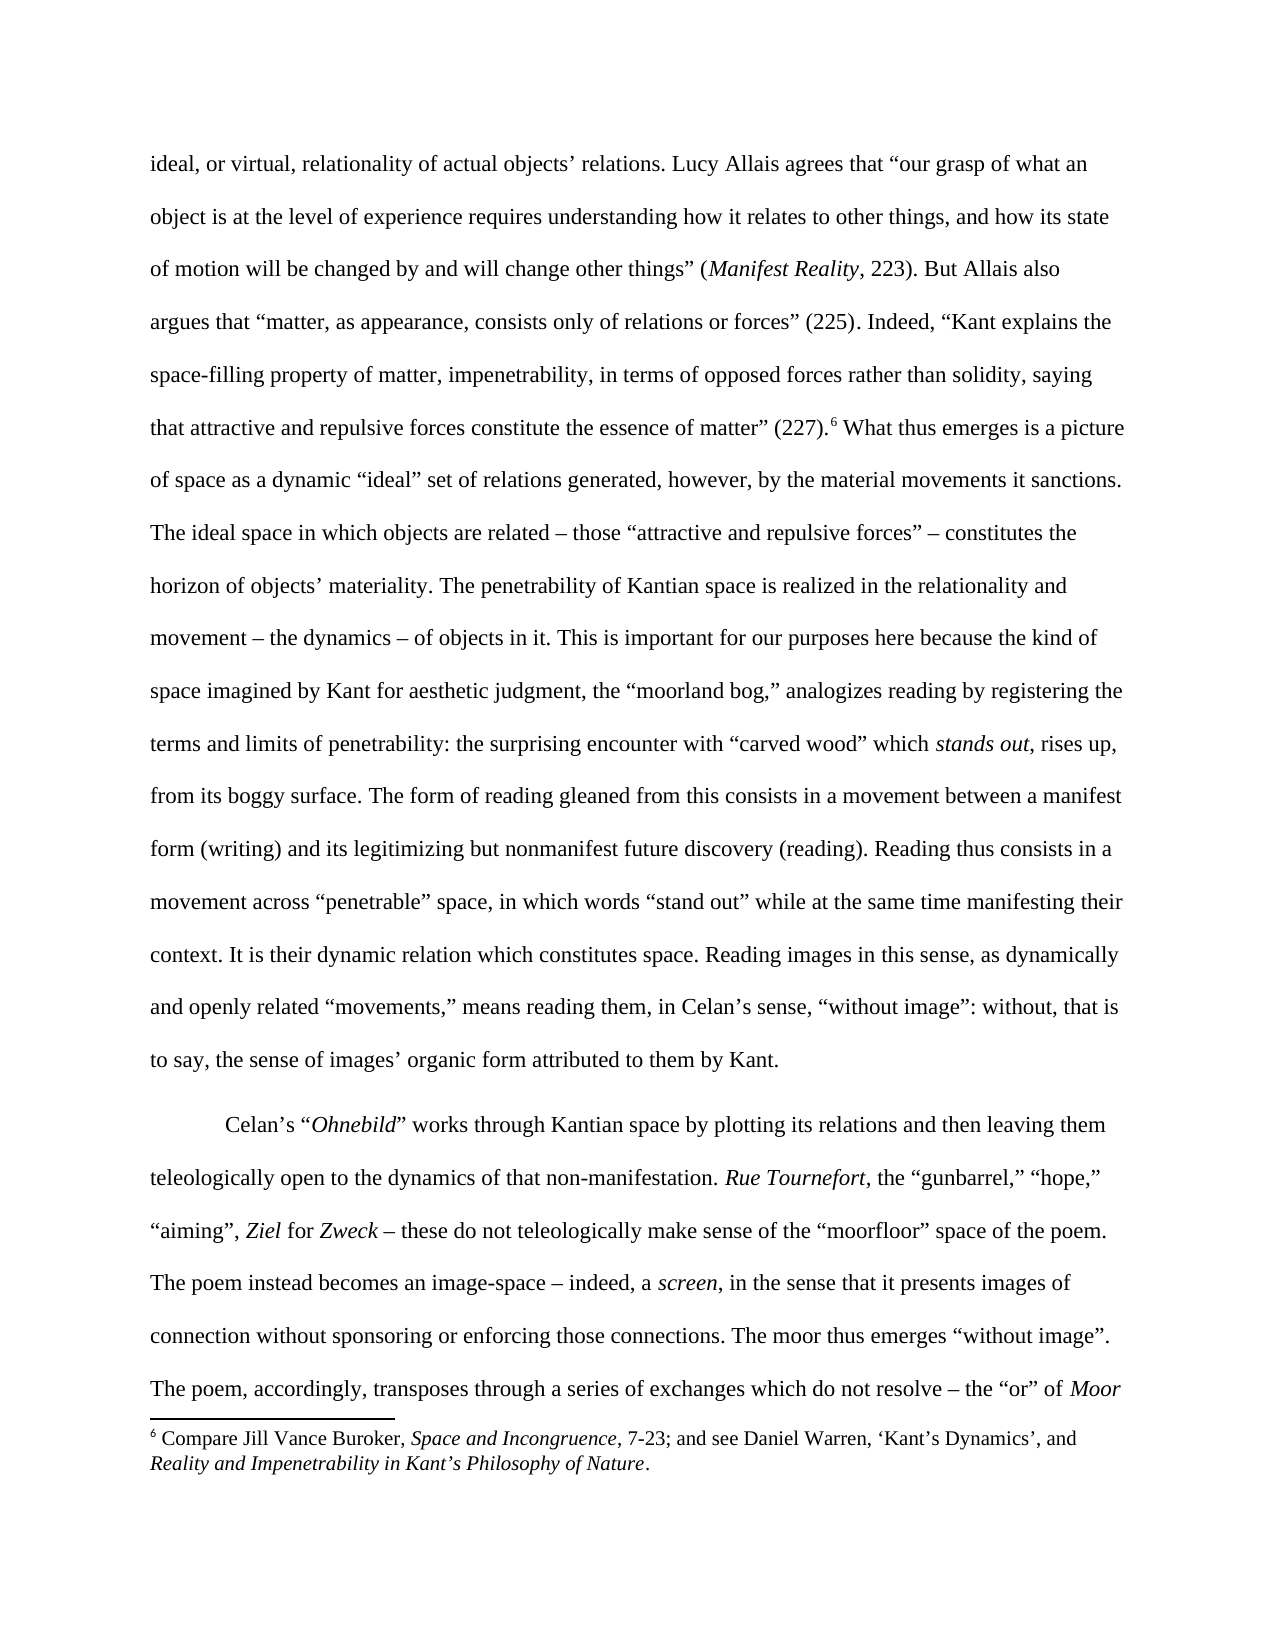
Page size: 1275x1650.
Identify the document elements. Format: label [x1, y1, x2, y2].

text [150, 150, 1125, 1072]
text [150, 1111, 1125, 1401]
